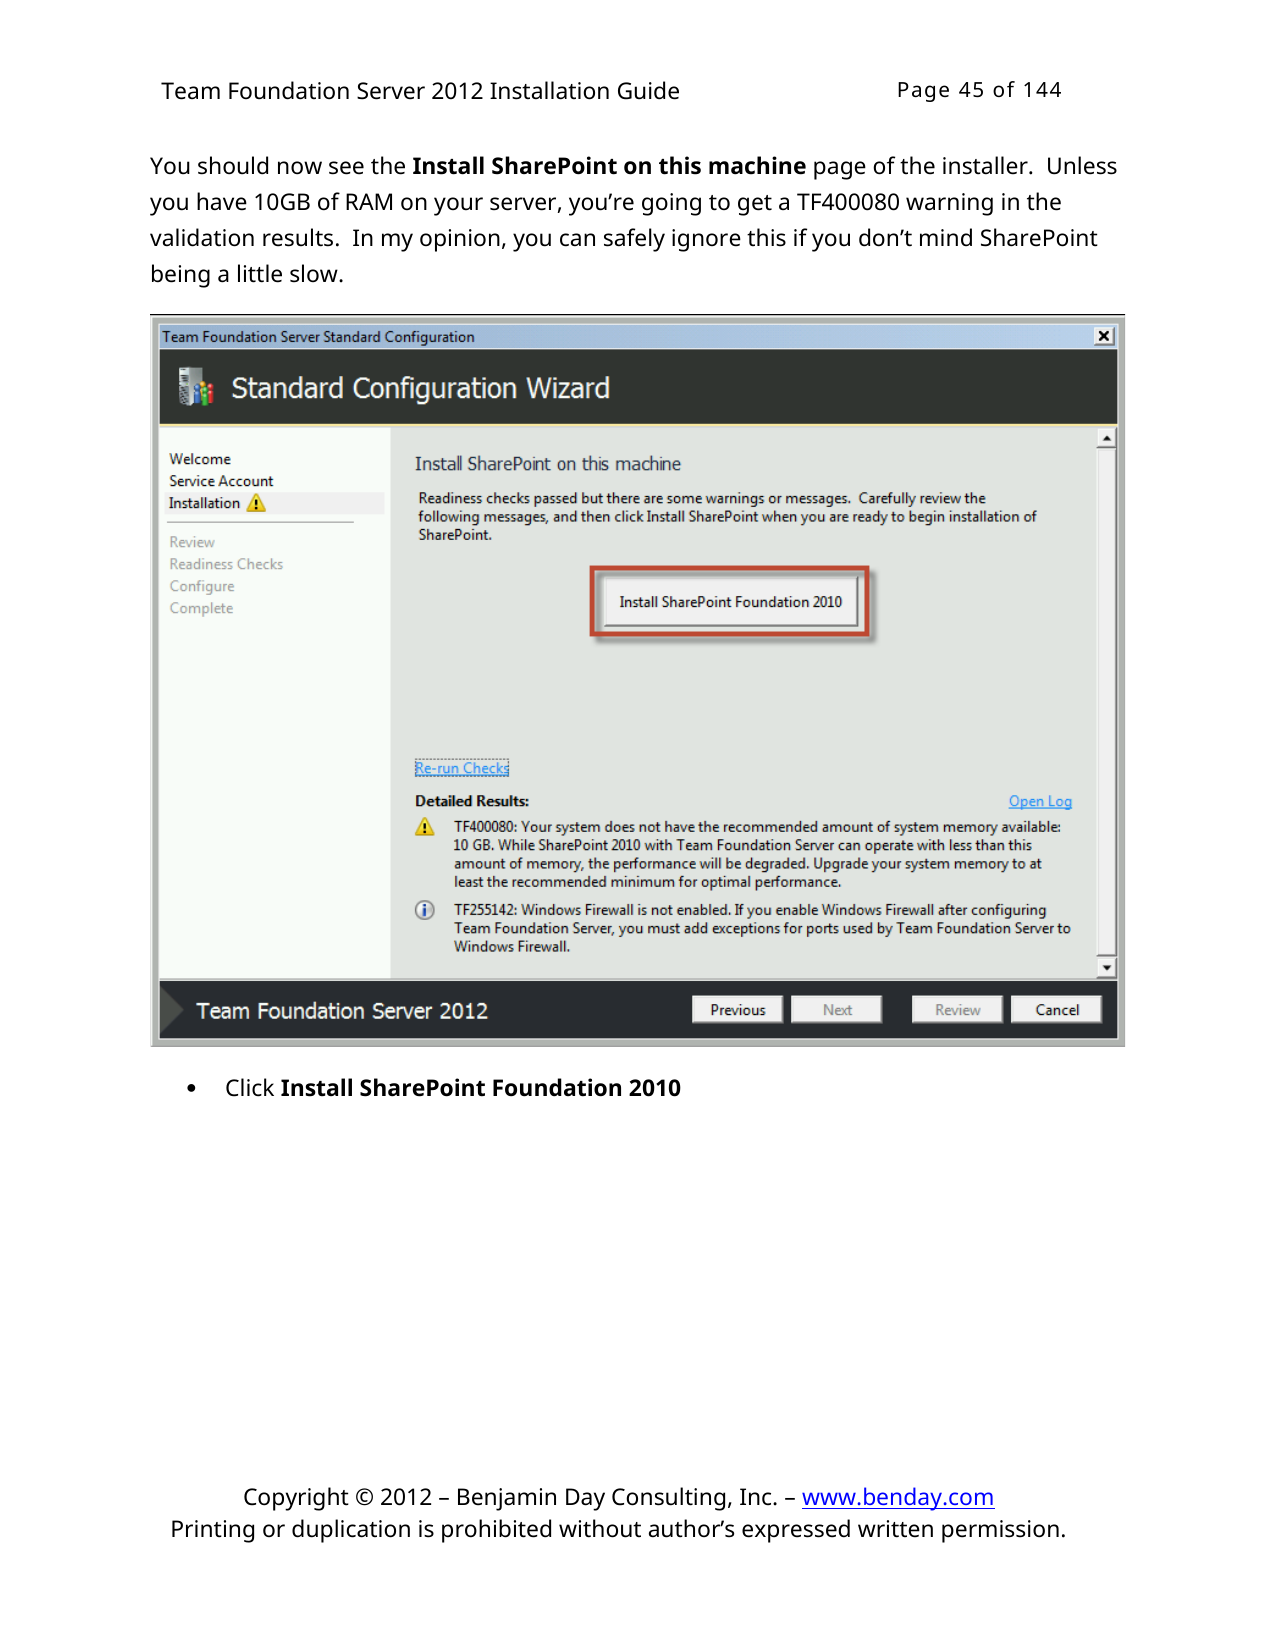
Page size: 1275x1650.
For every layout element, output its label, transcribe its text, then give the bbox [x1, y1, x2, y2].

list Click Install SharePoint Foundation 2010 [187, 1072, 1125, 1103]
text You should now see the Install SharePoint on this machine page of the installer. Unless you have 10GB of RAM on your server, you’re going to get a TF400080 warning in the validation results. In my opinion, you can safely ignore this if you don’t mind SharePoint being a little slow. [150, 150, 1125, 289]
picture [150, 314, 1125, 1047]
